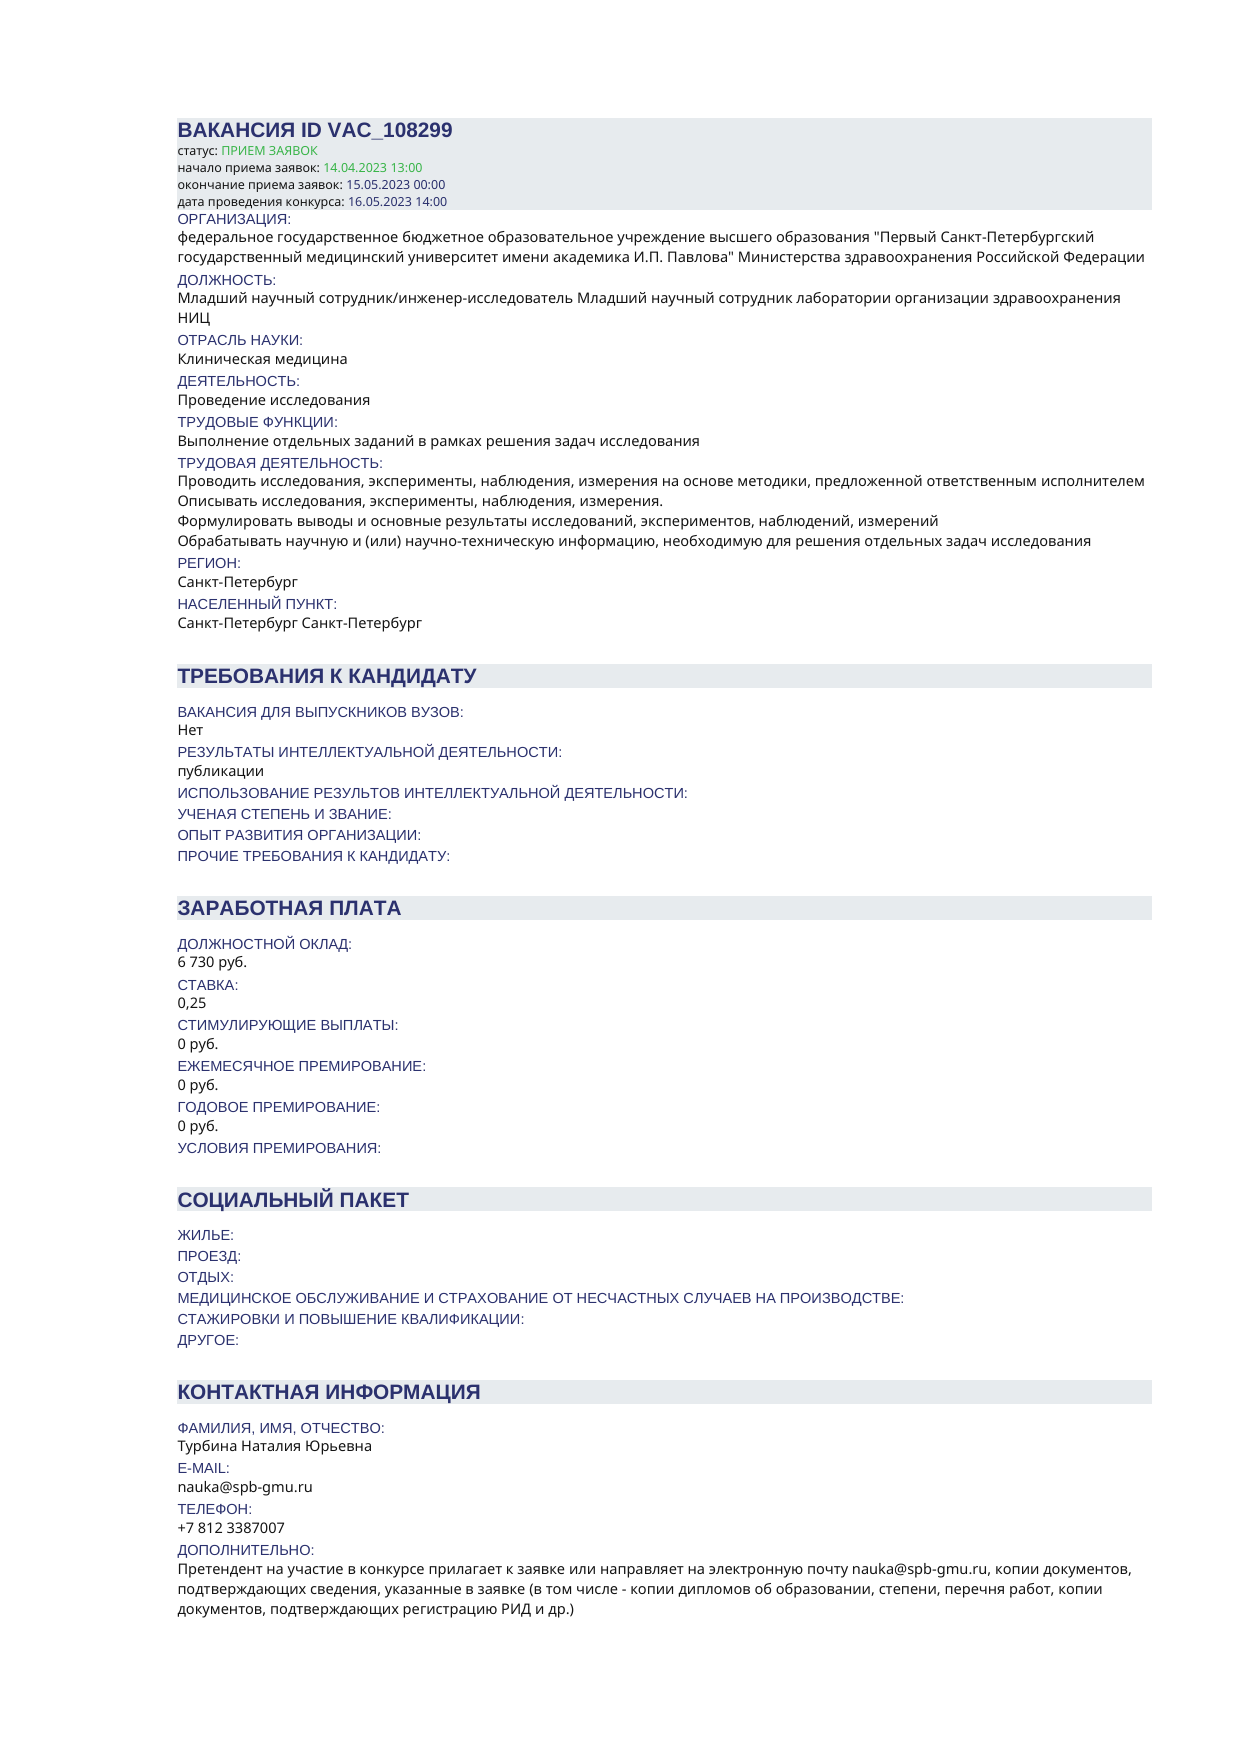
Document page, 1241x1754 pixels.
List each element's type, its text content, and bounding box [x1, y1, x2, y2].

text 0 руб. [177, 1074, 1152, 1094]
text 0,25 [177, 993, 1152, 1013]
text ОТРАСЛЬ НАУКИ: [177, 332, 1152, 349]
text ВАКАНСИЯ ID VAC_108299 [177, 118, 1152, 142]
text ОТДЫХ: [177, 1269, 1152, 1286]
text ИСПОЛЬЗОВАНИЕ РЕЗУЛЬТОВ ИНТЕЛЛЕКТУАЛЬНОЙ ДЕЯТЕЛЬНОСТИ: [177, 785, 1152, 802]
text УСЛОВИЯ ПРЕМИРОВАНИЯ: [177, 1139, 1152, 1156]
text СТИМУЛИРУЮЩИЕ ВЫПЛАТЫ: [177, 1017, 1152, 1034]
text ЗАРАБОТНАЯ ПЛАТА [177, 896, 1152, 920]
text дата проведения конкурса: 16.05.2023 14:00 [177, 193, 1152, 210]
text ДРУГОЕ: [177, 1332, 1152, 1348]
text 6 730 руб. [177, 952, 1152, 972]
text ПРОЧИЕ ТРЕБОВАНИЯ К КАНДИДАТУ: [177, 848, 1152, 864]
text РЕГИОН: [177, 555, 1152, 572]
text УЧЕНАЯ СТЕПЕНЬ И ЗВАНИЕ: [177, 806, 1152, 823]
text ДОПОЛНИТЕЛЬНО: [177, 1542, 1152, 1559]
text ТРУДОВАЯ ДЕЯТЕЛЬНОСТЬ: [177, 454, 1152, 471]
text 0 руб. [177, 1115, 1152, 1135]
text окончание приема заявок: 15.05.2023 00:00 [177, 176, 1152, 193]
text СОЦИАЛЬНЫЙ ПАКЕТ [177, 1187, 1152, 1211]
text ПРОЕЗД: [177, 1248, 1152, 1265]
text КОНТАКТНАЯ ИНФОРМАЦИЯ [177, 1380, 1152, 1404]
text начало приема заявок: 14.04.2023 13:00 [177, 159, 1152, 176]
text Турбина Наталия Юрьевна [177, 1436, 1152, 1456]
text СТАЖИРОВКИ И ПОВЫШЕНИЕ КВАЛИФИКАЦИИ: [177, 1311, 1152, 1328]
text Клиническая медицина [177, 349, 1152, 368]
text ДОЛЖНОСТЬ: [177, 271, 1152, 288]
text Младший научный сотрудник/инженер-исследователь Младший научный сотрудник лаборатории организации здравоохранения НИЦ [177, 288, 1152, 328]
text ДЕЯТЕЛЬНОСТЬ: [177, 373, 1152, 389]
text Претендент на участие в конкурсе прилагает к заявке или направляет на электронную почту nauka@spb-gmu.ru, копии документов, подтверждающих сведения, указанные в заявке (в том числе - копии дипломов об образовании, степени, перечня работ, копии документов, подтверждающих регистрацию РИД и др.) [177, 1559, 1152, 1618]
text ФАМИЛИЯ, ИМЯ, ОТЧЕСТВО: [177, 1419, 1152, 1436]
text ДОЛЖНОСТНОЙ ОКЛАД: [177, 935, 1152, 952]
text E-MAIL: [177, 1460, 1152, 1477]
text ВАКАНСИЯ ДЛЯ ВЫПУСКНИКОВ ВУЗОВ: [177, 703, 1152, 720]
text Выполнение отдельных заданий в рамках решения задач исследования [177, 430, 1152, 450]
text Проводить исследования, эксперименты, наблюдения, измерения на основе методики, предложенной ответственным исполнителем Описывать исследования, эксперименты, наблюдения, измерения. Формулировать выводы и основные результаты исследований, экспериментов, наблюдений, измерений Обрабатывать научную и (или) научно-техническую информацию, необходимую для решения отдельных задач исследования [177, 471, 1152, 551]
text Санкт-Петербург Санкт-Петербург [177, 612, 1152, 632]
text +7 812 3387007 [177, 1518, 1152, 1538]
text СТАВКА: [177, 976, 1152, 993]
text ОПЫТ РАЗВИТИЯ ОРГАНИЗАЦИИ: [177, 827, 1152, 843]
text федеральное государственное бюджетное образовательное учреждение высшего образования "Первый Санкт-Петербургский государственный медицинский университет имени академика И.П. Павлова" Министерства здравоохранения Российской Федерации [177, 227, 1152, 267]
text публикации [177, 761, 1152, 781]
text ГОДОВОЕ ПРЕМИРОВАНИЕ: [177, 1099, 1152, 1115]
text ОРГАНИЗАЦИЯ: [177, 210, 1152, 227]
text Нет [177, 720, 1152, 740]
text ТЕЛЕФОН: [177, 1501, 1152, 1518]
text МЕДИЦИНСКОЕ ОБСЛУЖИВАНИЕ И СТРАХОВАНИЕ ОТ НЕСЧАСТНЫХ СЛУЧАЕВ НА ПРОИЗВОДСТВЕ: [177, 1290, 1152, 1307]
text nauka@spb-gmu.ru [177, 1477, 1152, 1497]
text РЕЗУЛЬТАТЫ ИНТЕЛЛЕКТУАЛЬНОЙ ДЕЯТЕЛЬНОСТИ: [177, 744, 1152, 761]
text Проведение исследования [177, 389, 1152, 409]
text статус: ПРИЕМ ЗАЯВОК [177, 142, 1152, 159]
text ТРЕБОВАНИЯ К КАНДИДАТУ [177, 664, 1152, 688]
text ТРУДОВЫЕ ФУНКЦИИ: [177, 413, 1152, 430]
text НАСЕЛЕННЫЙ ПУНКТ: [177, 596, 1152, 612]
text 0 руб. [177, 1034, 1152, 1054]
text ЕЖЕМЕСЯЧНОЕ ПРЕМИРОВАНИЕ: [177, 1058, 1152, 1074]
text Санкт-Петербург [177, 572, 1152, 592]
text ЖИЛЬЕ: [177, 1227, 1152, 1244]
